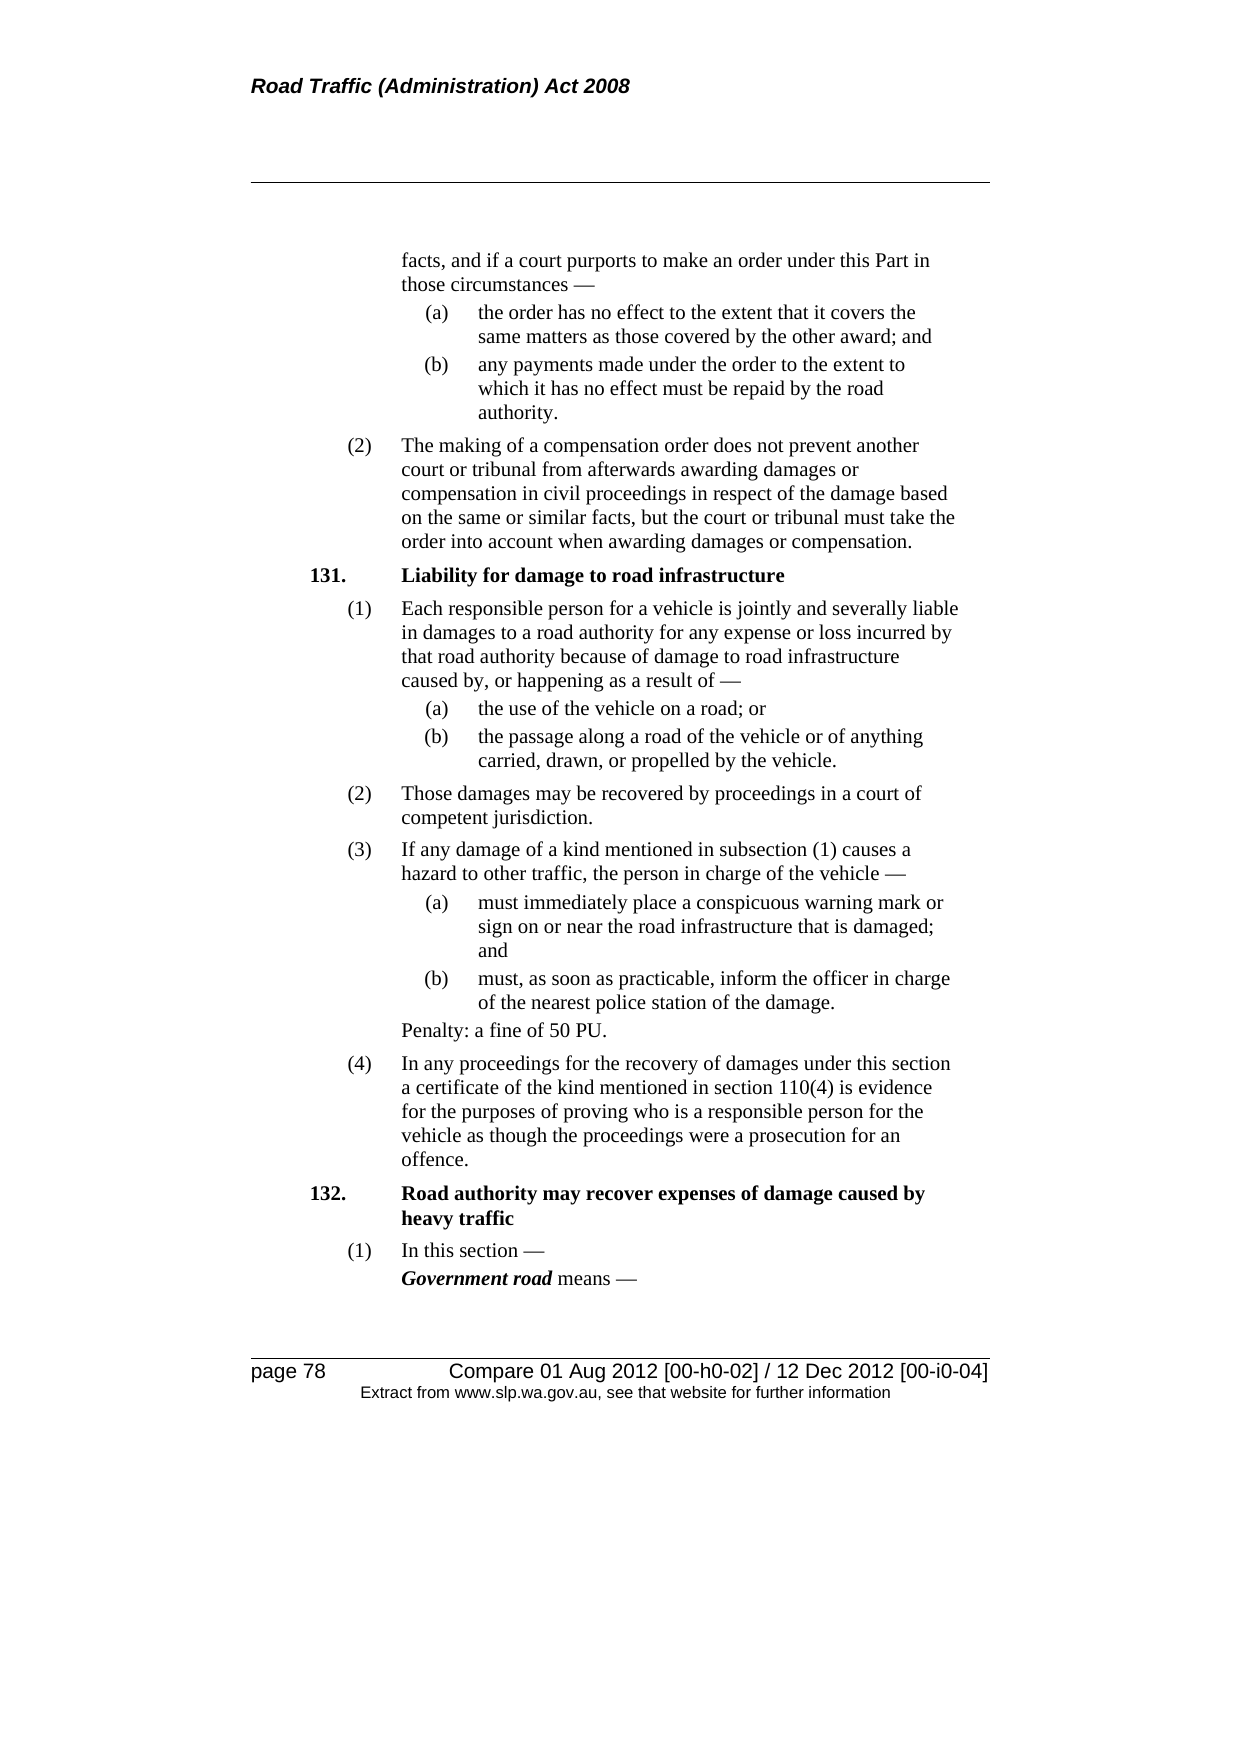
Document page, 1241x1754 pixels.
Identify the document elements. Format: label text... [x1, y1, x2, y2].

text (2) The making of a compensation order does not prevent another court or tribunal from afterwards awarding damages or compensation in civil proceedings in respect of the damage based on the same or similar facts, but the court or tribunal must take the order into account when awarding damages or compensation. [312, 433, 960, 553]
text (b) the passage along a road of the vehicle or of anything carried, drawn, or propelled by the vehicle. [389, 724, 960, 772]
text (2) Those damages may be recovered by proceedings in a court of competent jurisdiction. [312, 781, 960, 829]
subtitle 132. Road authority may recover expenses of damage caused by heavy traffic [309, 1181, 960, 1229]
text (a) must immediately place a conspicuous warning mark or sign on or near the road infrastructure that is damaged; and [389, 889, 960, 962]
text (1) Each responsible person for a vehicle is jointly and severally liable in damages to a road authority for any expense or loss incurred by that road authority because of damage to road infrastructure caused by, or happening as a result of — [312, 596, 960, 692]
text (b) must, as soon as practicable, inform the officer in charge of the nearest police station of the damage. [389, 966, 960, 1014]
subtitle 131. Liability for damage to road infrastructure [309, 563, 960, 587]
text (a) the order has no effect to the extent that it covers the same matters as those covered by the other award; and [389, 300, 960, 348]
text (1) In this section — [312, 1238, 960, 1262]
text (4) In any proceedings for the recovery of damages under this section a certificate of the kind mentioned in section 110(4) is evidence for the purposes of proving who is a responsible person for the vehicle as though the proceedings were a prosecution for an offence. [312, 1051, 960, 1171]
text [312, 247, 960, 296]
text (3) If any damage of a kind mentioned in subsection (1) causes a hazard to other traffic, the person in charge of the vehicle — [312, 837, 960, 885]
text Penalty: a fine of 50 PU. [336, 1018, 960, 1042]
text (a) the use of the vehicle on a road; or [389, 696, 960, 720]
text Government road means — [369, 1266, 960, 1290]
text (b) any payments made under the order to the extent to which it has no effect must be repaid by the road authority. [389, 352, 960, 424]
